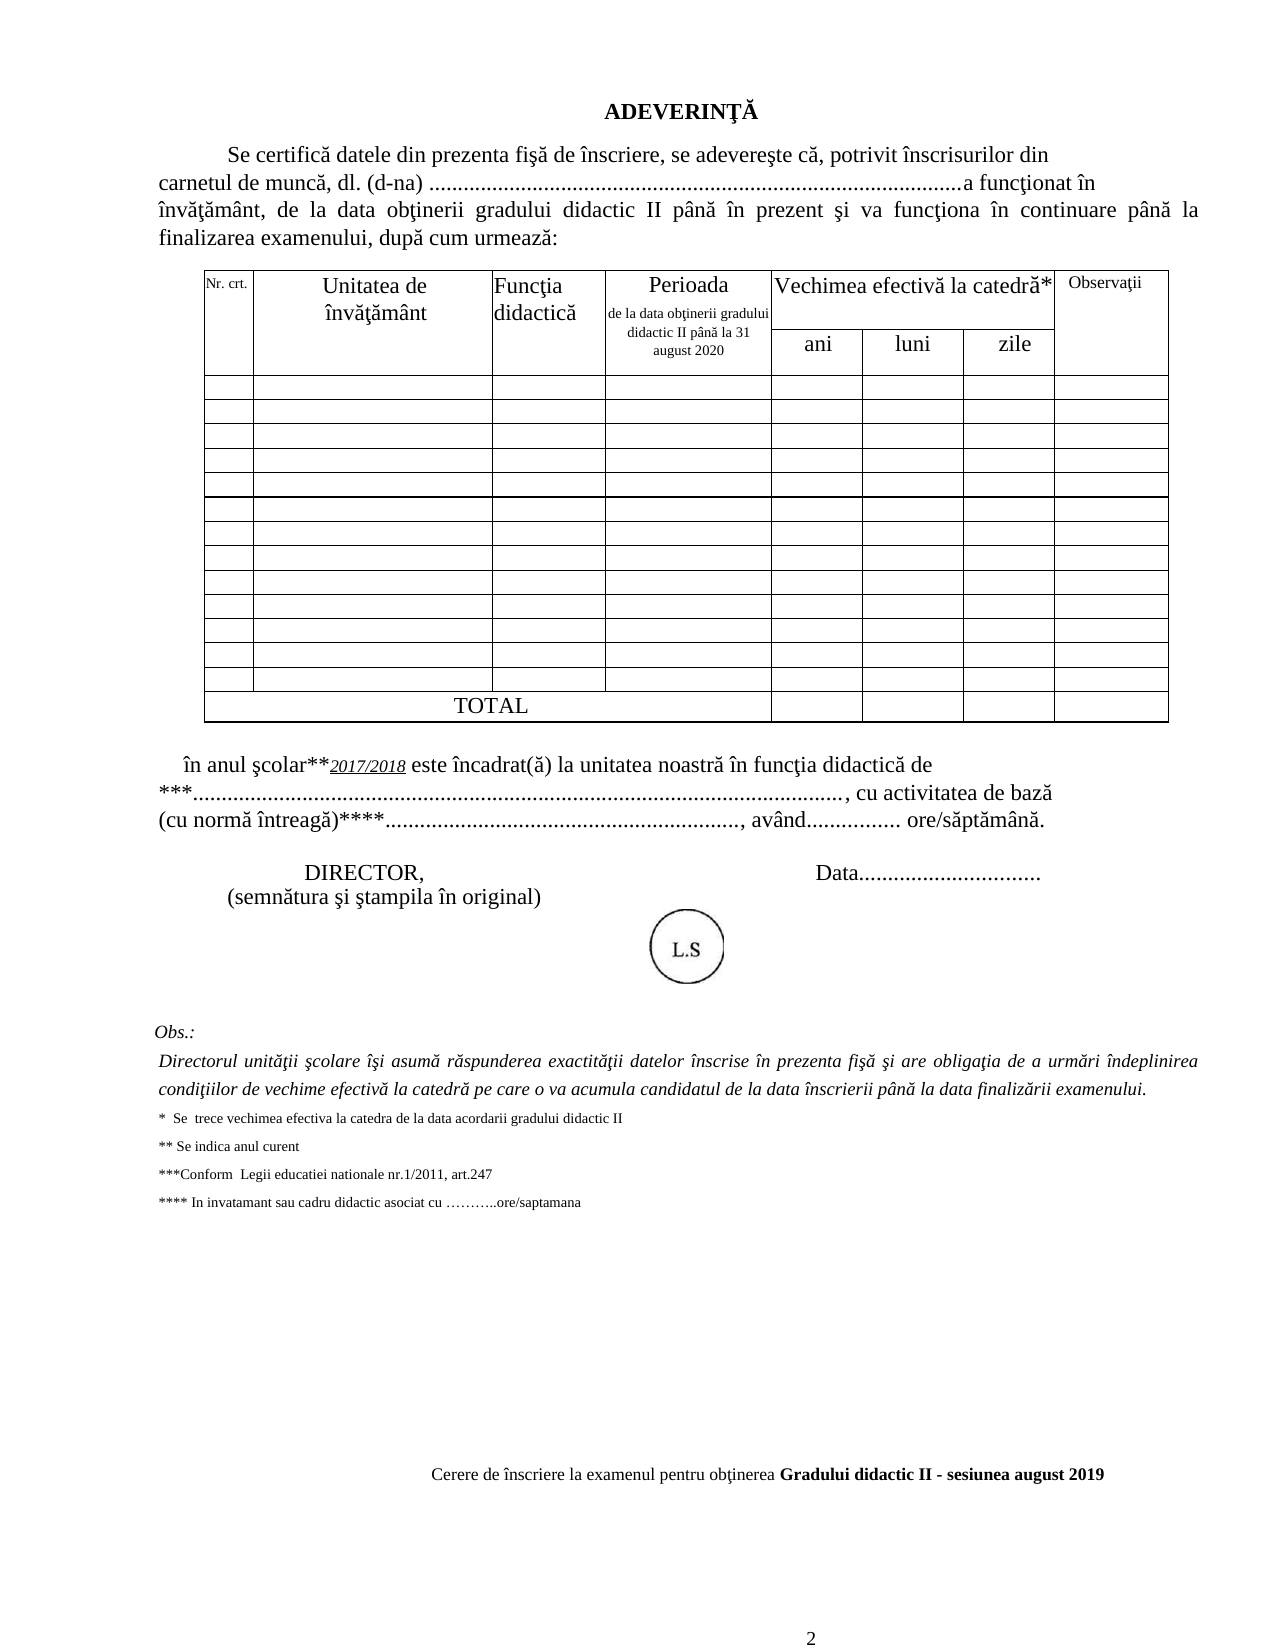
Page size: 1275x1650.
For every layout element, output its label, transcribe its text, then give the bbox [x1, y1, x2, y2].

text Se certifică datele din prezenta fişă de înscriere, se adevereşte că, potrivit înscrisurilor din [227, 140, 1219, 168]
table_cell [254, 498, 492, 521]
table_cell [964, 400, 1054, 423]
table_cell [493, 522, 605, 545]
table_cell luni [863, 330, 963, 375]
table_cell [606, 546, 771, 569]
table_cell [772, 400, 862, 423]
text Obs.: [154, 941, 1219, 1044]
table_cell [254, 424, 492, 448]
table_cell [964, 668, 1054, 691]
table_cell TOTAL [205, 692, 771, 721]
table_cell [606, 424, 771, 448]
table_header Vechimea efectivă la catedră* [772, 271, 1054, 328]
table_cell [863, 424, 963, 448]
table_cell [1055, 571, 1168, 593]
table_cell [863, 546, 963, 569]
text ***Conform Legii educatiei nationale nr.1/2011, art.247 [158, 1157, 1200, 1185]
table_cell [606, 400, 771, 423]
table_header Observaţii [1055, 271, 1168, 375]
table_cell [606, 449, 771, 472]
table_cell [205, 376, 253, 399]
table_cell [772, 449, 862, 472]
table_cell [863, 498, 963, 521]
text (semnătura şi ştampila în original) [227, 886, 1219, 909]
table_cell [964, 522, 1054, 545]
table_cell [863, 571, 963, 593]
table_cell [205, 424, 253, 448]
table_cell [606, 643, 771, 667]
table_cell [606, 473, 771, 496]
table_cell [606, 522, 771, 545]
table_cell [863, 473, 963, 496]
table_cell [606, 571, 771, 593]
table_cell [493, 376, 605, 399]
table_cell [254, 449, 492, 472]
table_cell [863, 692, 963, 721]
table_cell [772, 546, 862, 569]
table_cell [254, 400, 492, 423]
table_cell [964, 424, 1054, 448]
table_cell [1055, 522, 1168, 545]
table_cell [772, 643, 862, 667]
table_cell [205, 643, 253, 667]
table_cell [493, 619, 605, 642]
table_cell [772, 498, 862, 521]
table_cell [205, 498, 253, 521]
table_header Perioada de la data obţinerii gradului didactic II până la 31 august 2020 [606, 271, 771, 375]
table_cell [772, 376, 862, 399]
text DIRECTOR, Data [304, 862, 1219, 885]
table_cell [254, 668, 492, 691]
table_cell [493, 546, 605, 569]
table_cell [606, 668, 771, 691]
text în anul şcolar**2017/2018 este încadrat(ă) la unitatea noastră în funcţia didactică de [183, 750, 1219, 778]
table_cell [863, 522, 963, 545]
table_cell [254, 473, 492, 496]
table_cell [254, 619, 492, 642]
table_cell [254, 546, 492, 569]
table_cell [863, 400, 963, 423]
table_cell [863, 643, 963, 667]
table_cell [772, 571, 862, 593]
table_cell [772, 424, 862, 448]
table_cell [493, 643, 605, 667]
table_cell [254, 595, 492, 618]
table_cell [205, 571, 253, 593]
text * Se trece vechimea efectiva la catedra de la data acordarii gradului didactic II [158, 1101, 1200, 1129]
table_cell [964, 595, 1054, 618]
table_cell [493, 595, 605, 618]
table_cell [1055, 546, 1168, 569]
table_cell [964, 449, 1054, 472]
table_cell [493, 473, 605, 496]
table_cell [205, 595, 253, 618]
table_cell [772, 692, 862, 721]
table_cell [1055, 595, 1168, 618]
table_header Unitatea de învăţământ [254, 271, 492, 375]
text ** Se indica anul curent [158, 1129, 1200, 1157]
table_cell [964, 498, 1054, 521]
table_cell [863, 595, 963, 618]
table_cell [863, 449, 963, 472]
table_cell [1055, 424, 1168, 448]
table_cell [205, 522, 253, 545]
table_cell [863, 619, 963, 642]
table_cell [493, 424, 605, 448]
table_cell [1055, 619, 1168, 642]
table_cell [493, 668, 605, 691]
table_cell [863, 668, 963, 691]
table_cell [964, 546, 1054, 569]
table_cell [606, 376, 771, 399]
text învăţământ, de la data obţinerii gradului didactic II până în prezent şi va funcţiona în continuare până la finalizarea examenului, după cum urmează: [158, 196, 1200, 251]
table_cell [205, 546, 253, 569]
table_cell [606, 498, 771, 521]
table_cell [964, 376, 1054, 399]
table_cell [863, 376, 963, 399]
table_cell [205, 449, 253, 472]
table_cell [254, 571, 492, 593]
table_header Nr. crt. [205, 271, 253, 375]
table_cell [205, 400, 253, 423]
table_cell [964, 473, 1054, 496]
table_cell zile [964, 330, 1054, 375]
text carnetul de muncă, dl. (d-na) a funcţionat în [158, 168, 1219, 196]
table_cell [772, 595, 862, 618]
table_cell [772, 473, 862, 496]
table_cell [1055, 400, 1168, 423]
table_cell [205, 668, 253, 691]
table_cell [254, 522, 492, 545]
text **** In invatamant sau cadru didactic asociat cu ………..ore/saptamana [158, 1185, 1200, 1213]
table_cell [964, 619, 1054, 642]
picture [649, 909, 724, 984]
table_cell [254, 643, 492, 667]
table_cell [606, 595, 771, 618]
text (cu normă întreagă)**** , având ore/săptămână. [158, 806, 1219, 833]
table_cell [1055, 376, 1168, 399]
table_cell [1055, 668, 1168, 691]
table_cell [964, 571, 1054, 593]
table_cell [1055, 473, 1168, 496]
table_cell [493, 571, 605, 593]
table_cell ani [772, 330, 862, 375]
table_cell [772, 522, 862, 545]
table_header Funcţia didactică [493, 271, 605, 375]
table_cell [606, 619, 771, 642]
text Cerere de înscriere la examenul pentru obţinerea Gradului didactic II - sesiunea august 2019 [431, 1466, 1200, 1484]
table_cell [493, 400, 605, 423]
text ADEVERINŢĂ [529, 101, 1219, 124]
table_cell [493, 498, 605, 521]
table_cell [772, 619, 862, 642]
table_cell [1055, 692, 1168, 721]
table_cell [1055, 449, 1168, 472]
table_cell [254, 376, 492, 399]
table_cell [1055, 643, 1168, 667]
text *** , cu activitatea de bază [158, 778, 1219, 806]
table_cell [964, 692, 1054, 721]
table_cell [1055, 498, 1168, 521]
table_cell [205, 473, 253, 496]
table_cell [205, 619, 253, 642]
table_cell [493, 449, 605, 472]
table_cell [772, 668, 862, 691]
text Directorul unităţii şcolare îşi asumă răspunderea exactităţii datelor înscrise în prezenta fişă şi are obligaţia de a urmări îndeplinirea condiţiilor de vechime efectivă la catedră pe care o va acumula candidatul de la data înscrierii până la data finalizării examenului. [158, 1044, 1200, 1101]
table_cell [964, 643, 1054, 667]
